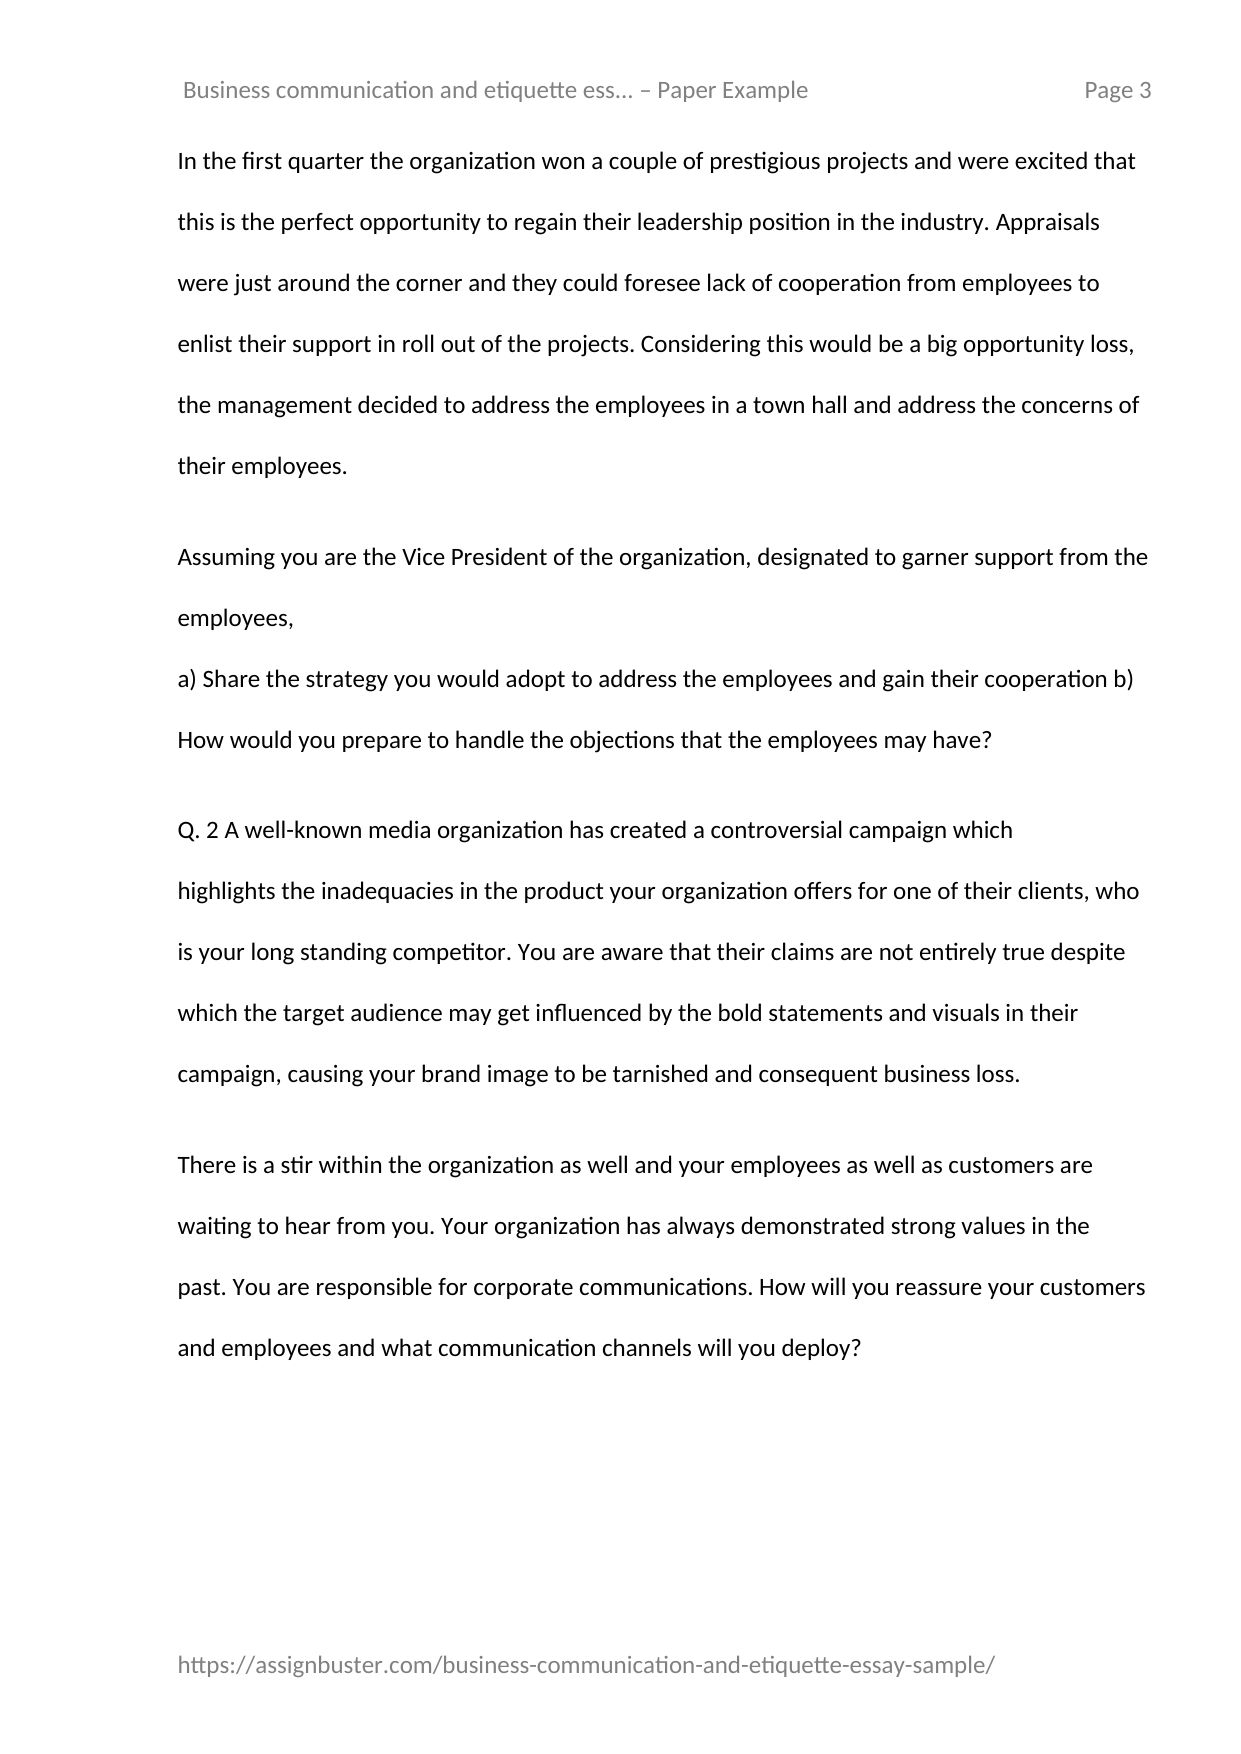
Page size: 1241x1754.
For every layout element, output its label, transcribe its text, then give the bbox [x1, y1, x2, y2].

text In the first quarter the organization won a couple of prestigious projects and were excited that this is the perfect opportunity to regain their leadership position in the industry. Appraisals were just around the corner and they could foresee lack of cooperation from employees to enlist their support in roll out of the projects. Considering this would be a big opportunity loss, the management decided to address the employees in a town hall and address the concerns of their employees. [177, 145, 1152, 481]
text Q. 2 A well-known media organization has created a controversial campaign which highlights the inadequacies in the product your organization offers for one of their clients, who is your long standing competitor. You are aware that their claims are not entirely true despite which the target audience may get influenced by the bold statements and visuals in their campaign, causing your brand image to be tarnished and consequent business loss. [177, 814, 1152, 1089]
text Assuming you are the Vice President of the organization, designated to garner support from the employees, a) Share the strategy you would adopt to address the employees and gain their cooperation b) How would you prepare to handle the objections that the employees may have? [177, 541, 1152, 754]
text There is a stir within the organization as well and your employees as well as customers are waiting to hear from you. Your organization has always demonstrated strong values in the past. You are responsible for corporate communications. How will you reassure your customers and employees and what communication channels will you deploy? [177, 1149, 1152, 1363]
